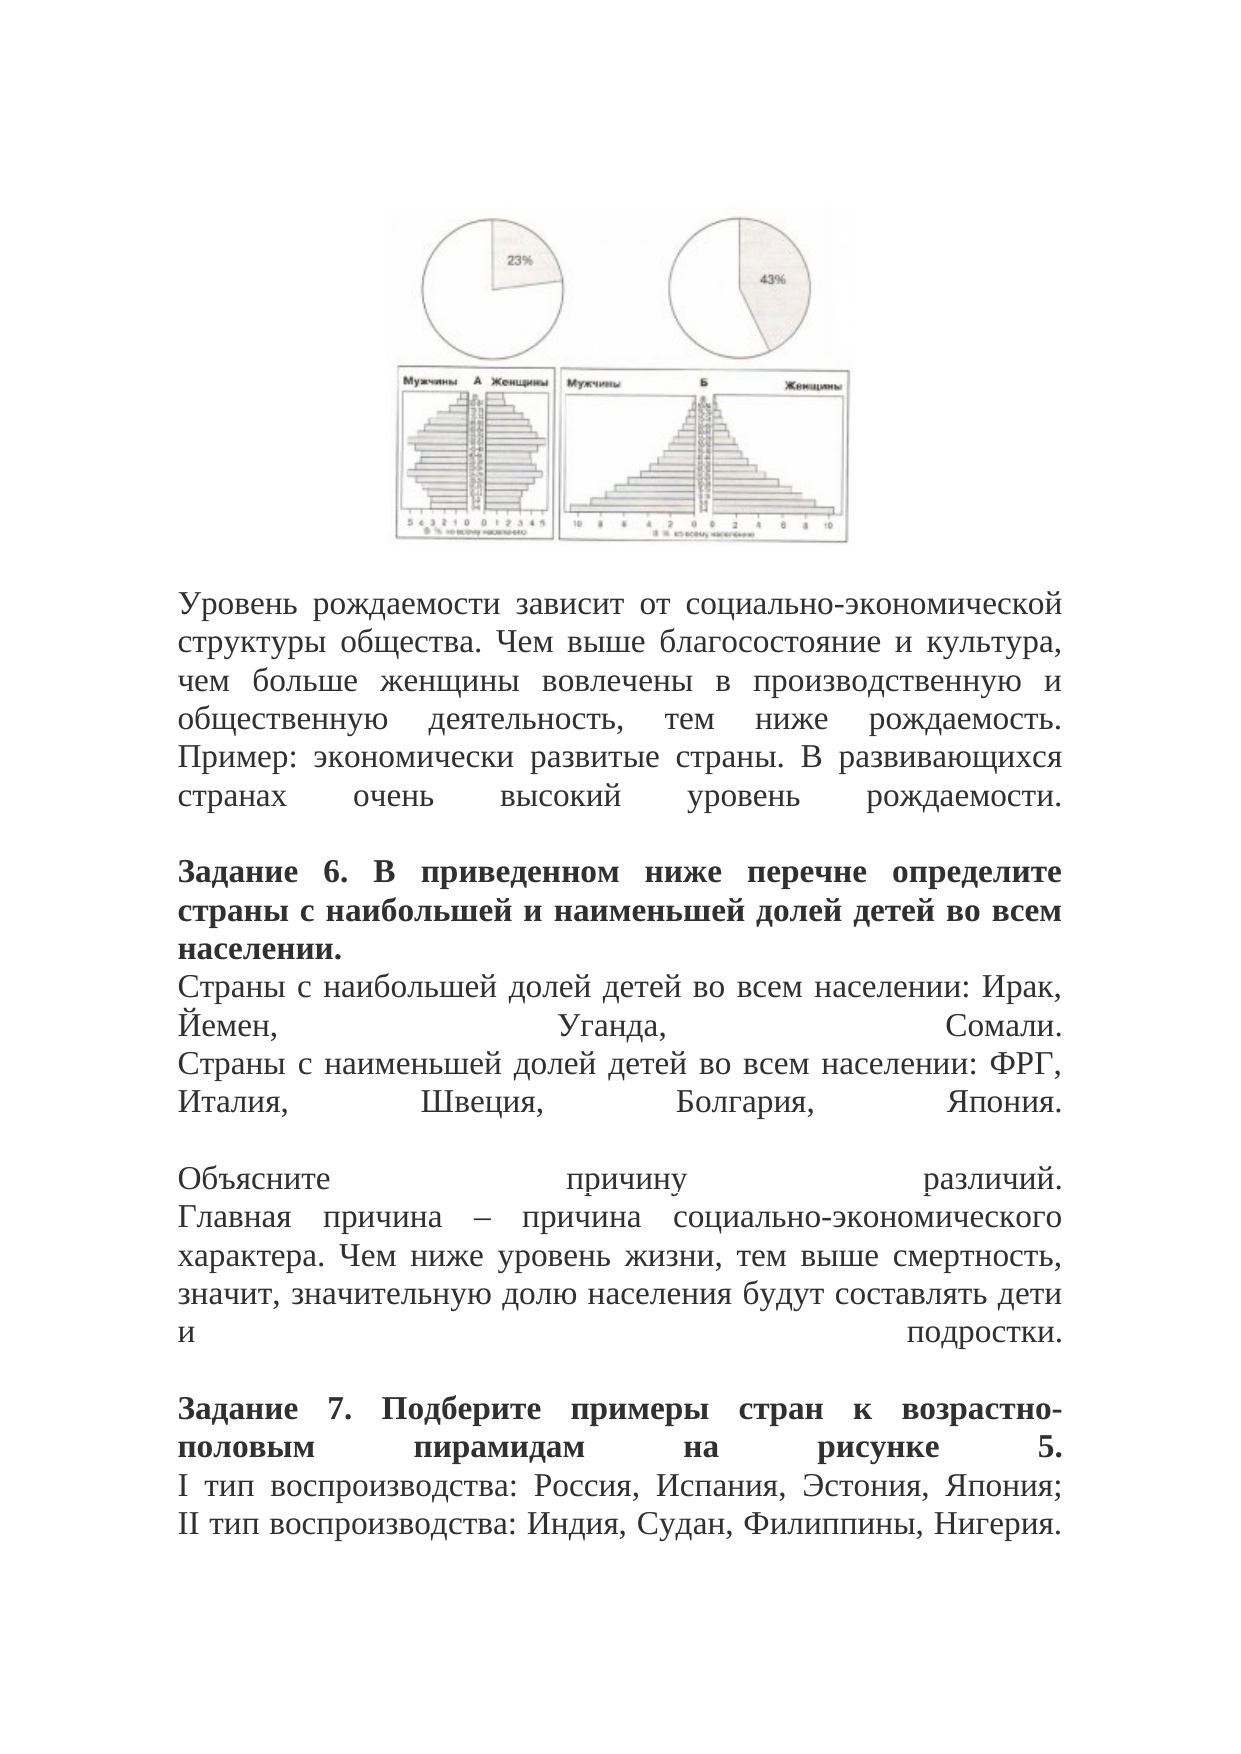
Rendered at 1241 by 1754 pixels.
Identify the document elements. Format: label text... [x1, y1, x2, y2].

picture [385, 206, 855, 546]
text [177, 1193, 1063, 1542]
